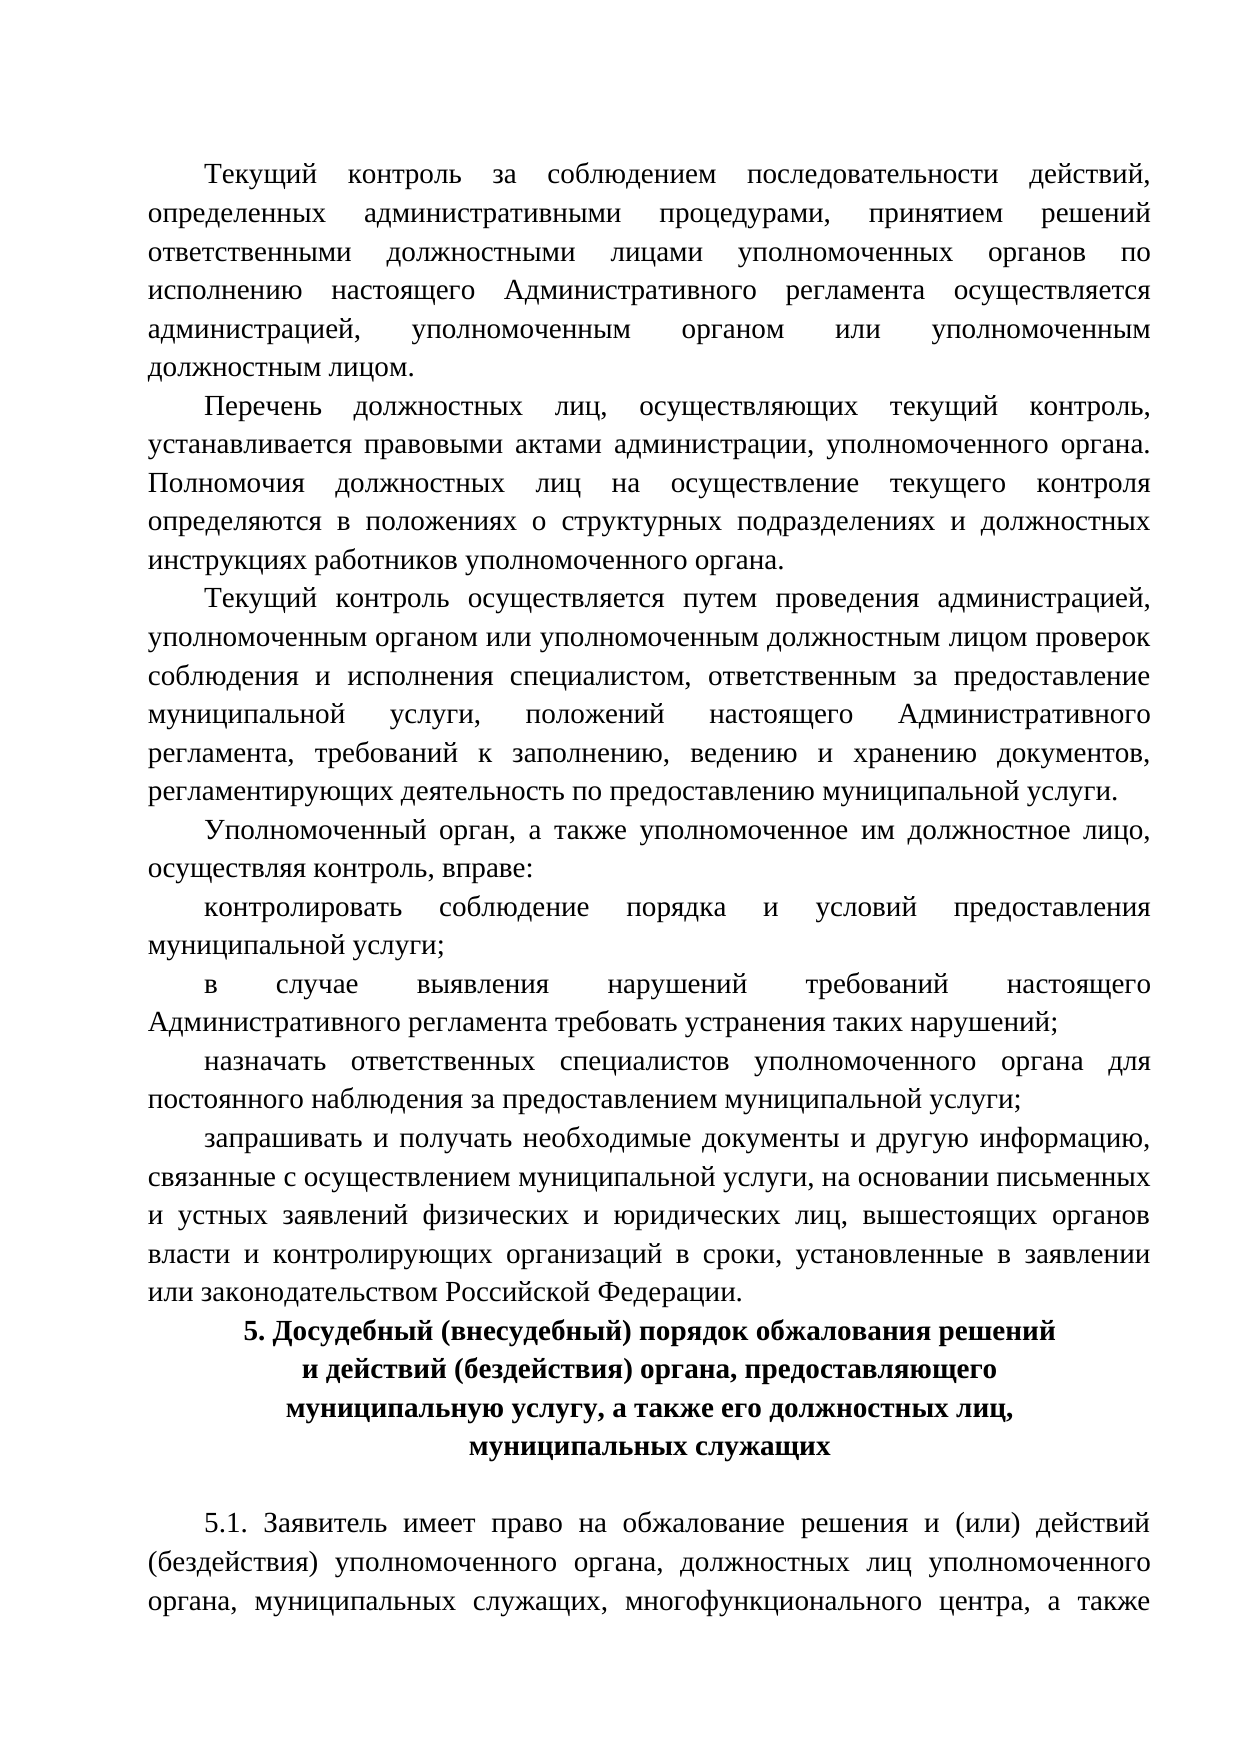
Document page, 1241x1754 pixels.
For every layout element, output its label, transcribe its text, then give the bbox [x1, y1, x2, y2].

text назначать ответственных специалистов уполномоченного органа для постоянного наблюдения за предоставлением муниципальной услуги; [148, 1043, 1152, 1115]
title и действий (бездействия) органа, предоставляющего [148, 1351, 1152, 1385]
title муниципальную услугу, а также его должностных лиц, [148, 1390, 1152, 1423]
text запрашивать и получать необходимые документы и другую информацию, связанные с осуществлением муниципальной услуги, на основании письменных и устных заявлений физических и юридических лиц, вышестоящих органов власти и контролирующих организаций в сроки, установленные в заявлении или законодательством Российской Федерации. [148, 1120, 1152, 1308]
text контролировать соблюдение порядка и условий предоставления муниципальной услуги; [148, 889, 1152, 961]
text Уполномоченный орган, а также уполномоченное им должностное лицо, осуществляя контроль, вправе: [148, 812, 1152, 884]
text Текущий контроль осуществляется путем проведения администрацией, уполномоченным органом или уполномоченным должностным лицом проверок соблюдения и исполнения специалистом, ответственным за предоставление муниципальной услуги, положений настоящего Административного регламента, требований к заполнению, ведению и хранению документов, регламентирующих деятельность по предоставлению муниципальной услуги. [148, 581, 1152, 807]
text Текущий контроль за соблюдением последовательности действий, определенных административными процедурами, принятием решений ответственными должностными лицами уполномоченных органов по исполнению настоящего Административного регламента осуществляется администрацией, уполномоченным органом или уполномоченным должностным лицом. [148, 157, 1152, 383]
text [148, 1506, 1152, 1616]
text в случае выявления нарушений требований настоящего Административного регламента требовать устранения таких нарушений; [148, 966, 1152, 1038]
text Перечень должностных лиц, осуществляющих текущий контроль, устанавливается правовыми актами администрации, уполномоченного органа. Полномочия должностных лиц на осуществление текущего контроля определяются в положениях о структурных подразделениях и должностных инструкциях работников уполномоченного органа. [148, 388, 1152, 576]
title муниципальных служащих [148, 1428, 1152, 1462]
title 5. Досудебный (внесудебный) порядок обжалования решений [148, 1313, 1152, 1346]
